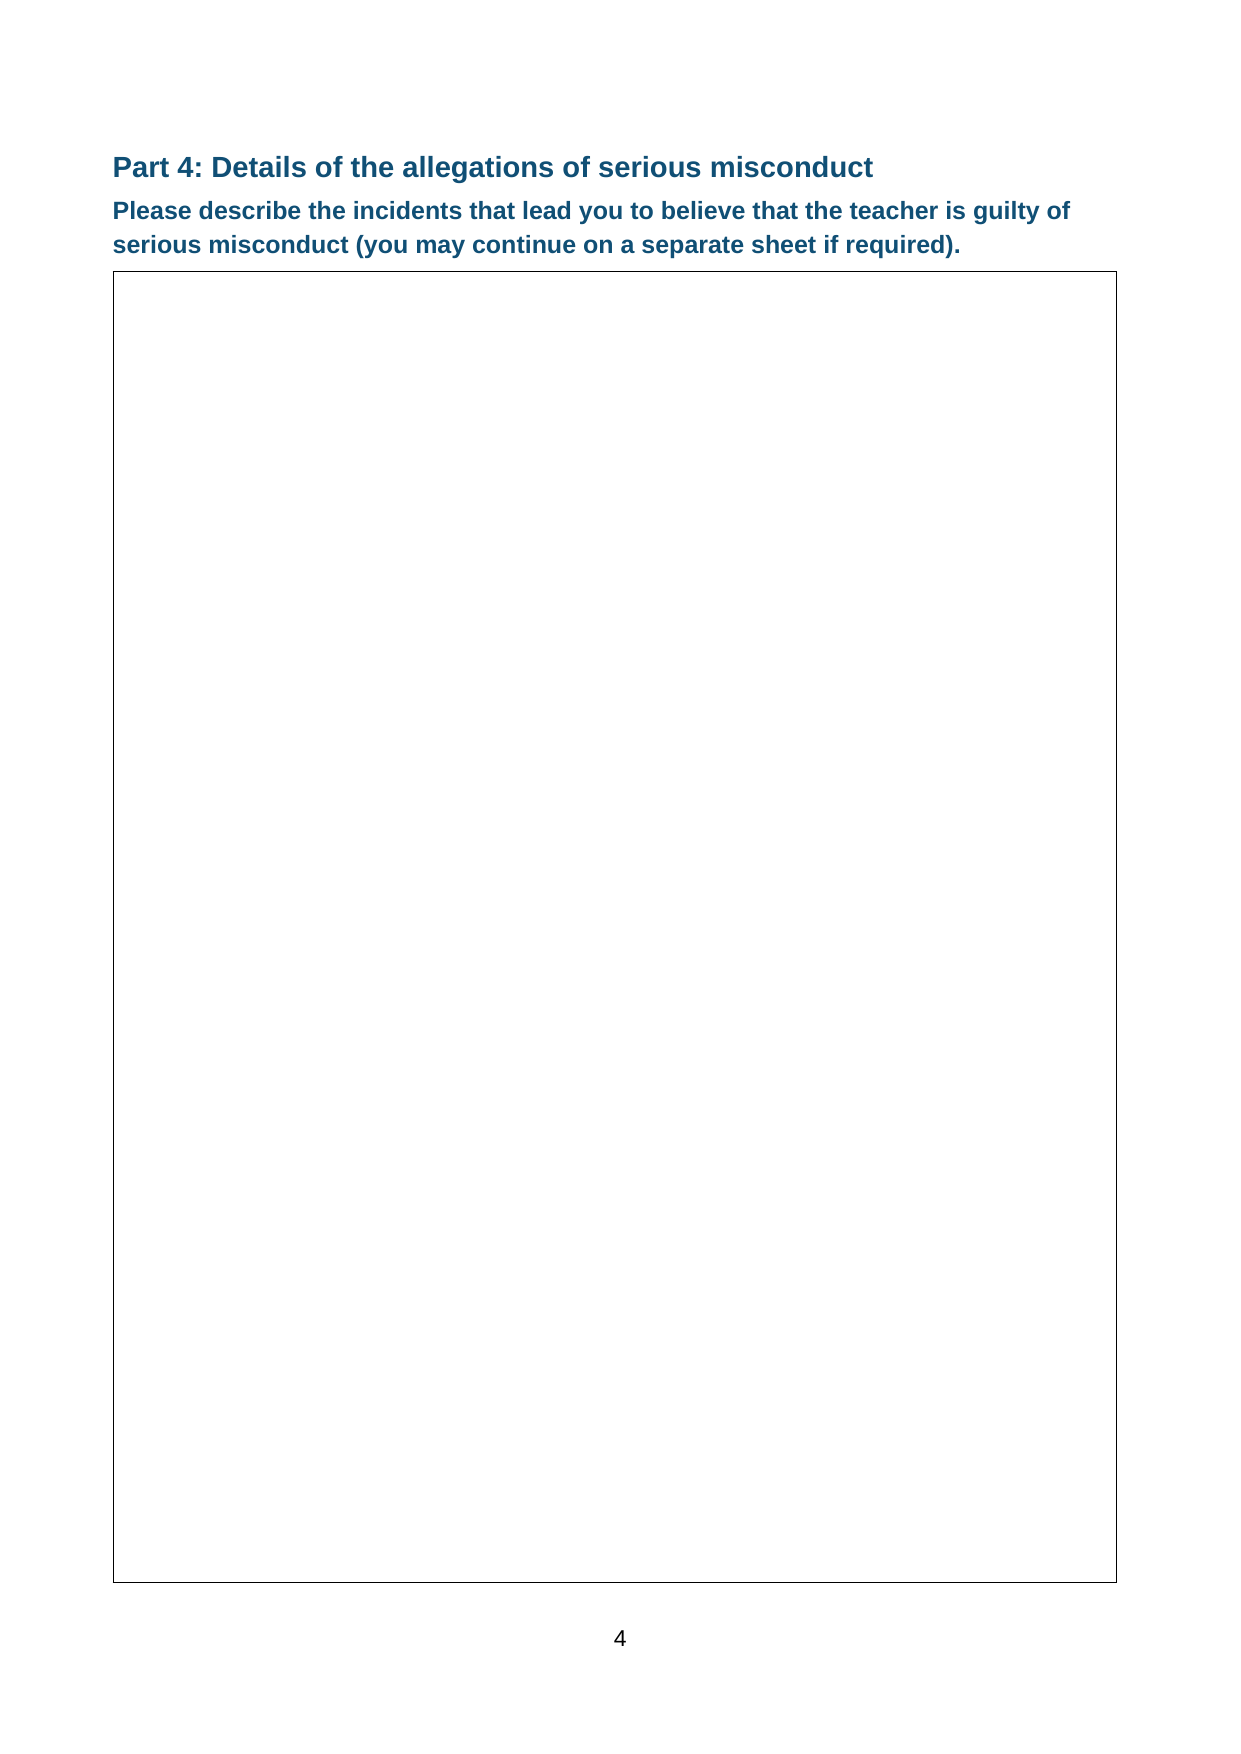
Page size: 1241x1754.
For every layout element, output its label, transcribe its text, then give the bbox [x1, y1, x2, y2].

text Part 4: Details of the allegations of serious misconduct [112, 150, 1128, 183]
table_header [114, 272, 1116, 1582]
text Please describe the incidents that lead you to believe that the teacher is guilty of serious misconduct (you may continue on a separate sheet if required). [112, 196, 1128, 259]
